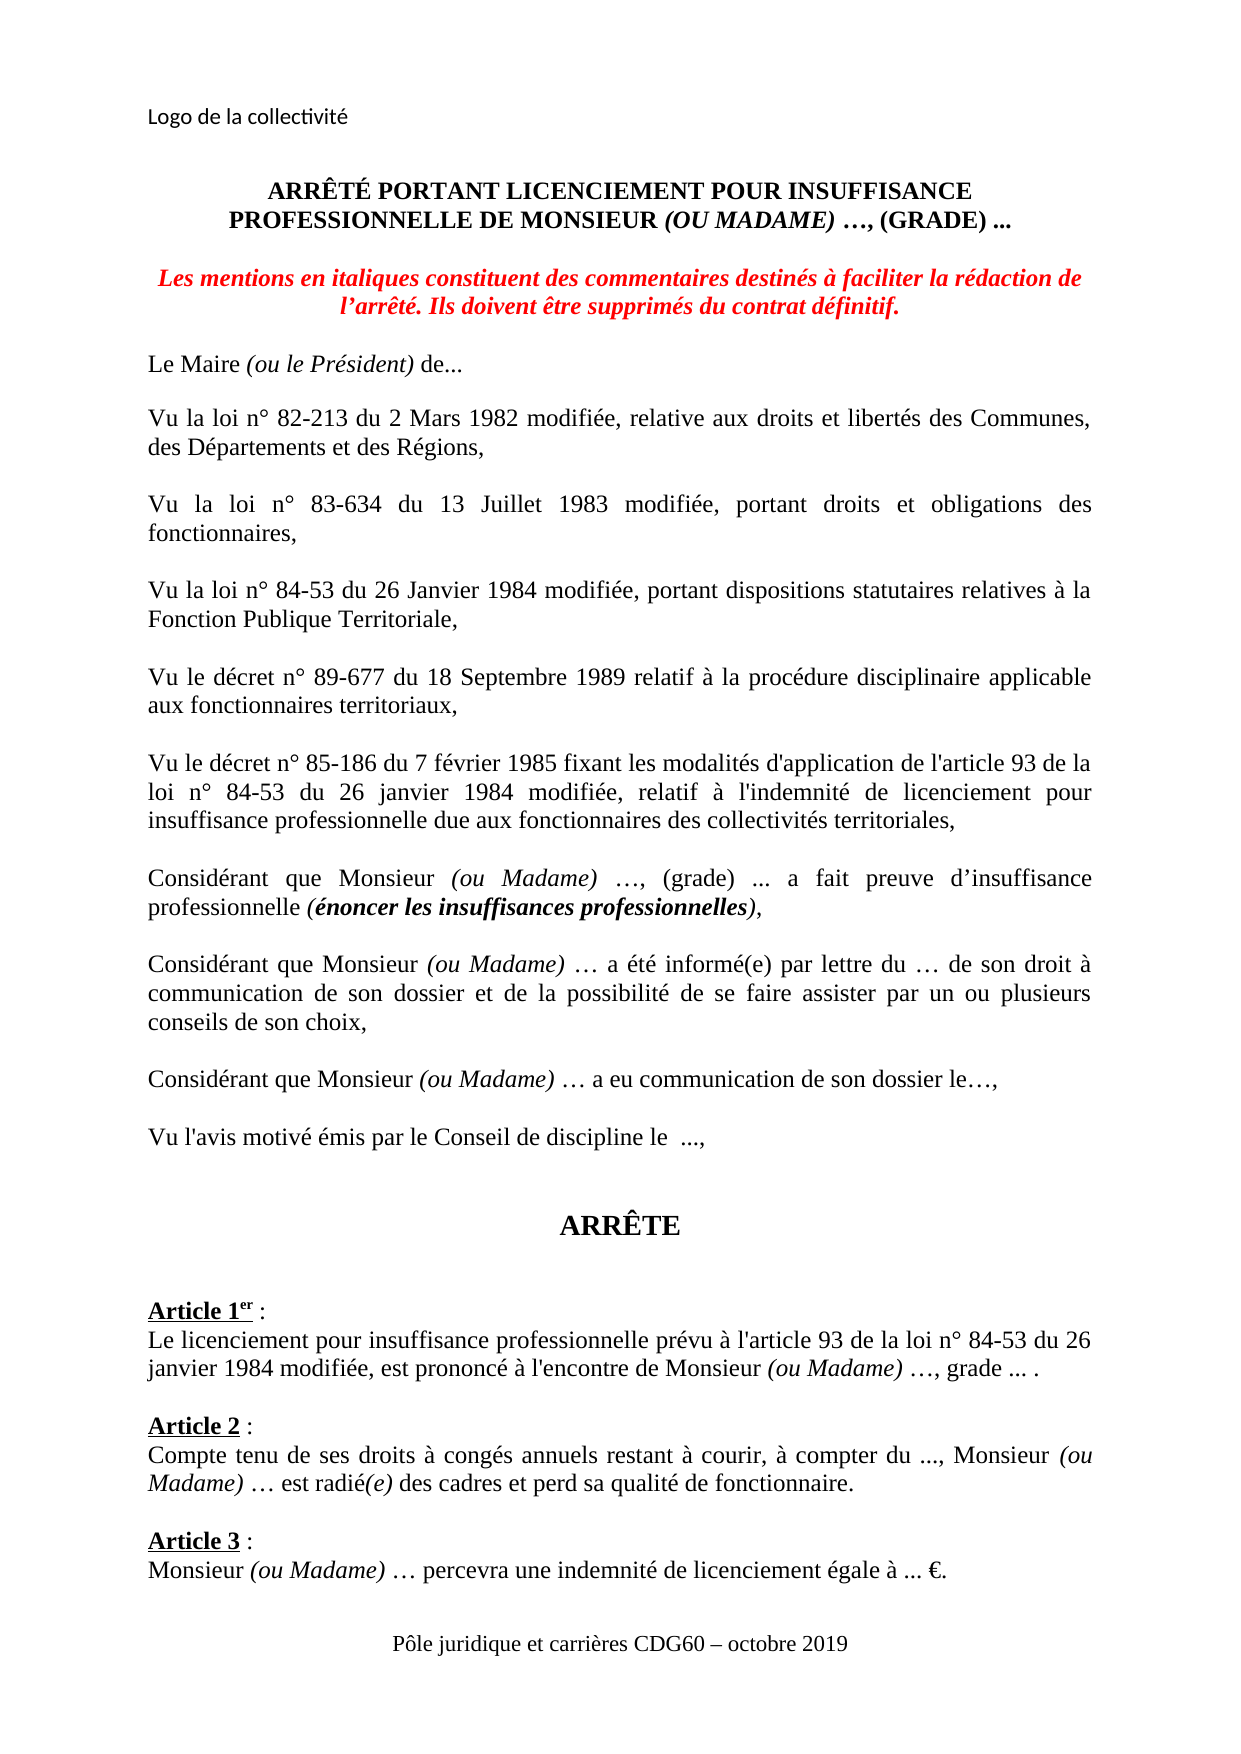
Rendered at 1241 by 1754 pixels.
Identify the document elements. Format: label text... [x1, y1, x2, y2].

text Monsieur (ou Madame) … percevra une indemnité de licenciement égale à ... €. [148, 1555, 1093, 1583]
text Considérant que Monsieur (ou Madame) … a eu communication de son dossier le…, [148, 1064, 1093, 1093]
text Vu le décret n° 89-677 du 18 Septembre 1989 relatif à la procédure disciplinaire applicable aux fonctionnaires territoriaux, [148, 662, 1093, 719]
text Article 1er : [148, 1296, 1093, 1325]
text Vu la loi n° 82-213 du 2 Mars 1982 modifiée, relative aux droits et libertés des Communes, des Départements et des Régions, [148, 403, 1093, 461]
text Compte tenu de ses droits à congés annuels restant à courir, à compter du ..., Monsieur (ou Madame) … est radié(e) des cadres et perd sa qualité de fonctionnaire. [148, 1440, 1093, 1497]
text Les mentions en italiques constituent des commentaires destinés à faciliter la rédaction de l’arrêté. Ils doivent être supprimés du contrat définitif. [148, 263, 1093, 320]
text Article 3 : [148, 1526, 1093, 1555]
text ARRÊTÉ PORTANT LICENCIEMENT POUR INSUFFISANCE PROFESSIONNELLE DE MONSIEUR (OU MADAME) …, (GRADE) ... [148, 176, 1093, 234]
text Article 2 : [148, 1411, 1093, 1440]
text Vu l'avis motivé émis par le Conseil de discipline le ..., [148, 1122, 1093, 1151]
text Vu la loi n° 84-53 du 26 Janvier 1984 modifiée, portant dispositions statutaires relatives à la Fonction Publique Territoriale, [148, 576, 1093, 633]
text Considérant que Monsieur (ou Madame) … a été informé(e) par lettre du … de son droit à communication de son dossier et de la possibilité de se faire assister par un ou plusieurs conseils de son choix, [148, 949, 1093, 1036]
text ARRÊTE [148, 1208, 1093, 1242]
text Le licenciement pour insuffisance professionnelle prévu à l'article 93 de la loi n° 84-53 du 26 janvier 1984 modifiée, est prononcé à l'encontre de Monsieur (ou Madame) …, grade ... . [148, 1325, 1093, 1382]
text Considérant que Monsieur (ou Madame) …, (grade) ... a fait preuve d’insuffisance professionnelle (énoncer les insuffisances professionnelles), [148, 863, 1093, 921]
text Le Maire (ou le Président) de... [148, 349, 1093, 378]
text Vu le décret n° 85-186 du 7 février 1985 fixant les modalités d'application de l'article 93 de la loi n° 84-53 du 26 janvier 1984 modifiée, relatif à l'indemnité de licenciement pour insuffisance professionnelle due aux fonctionnaires des collectivités territoriales, [148, 748, 1093, 834]
text Vu la loi n° 83-634 du 13 Juillet 1983 modifiée, portant droits et obligations des fonctionnaires, [148, 489, 1093, 547]
